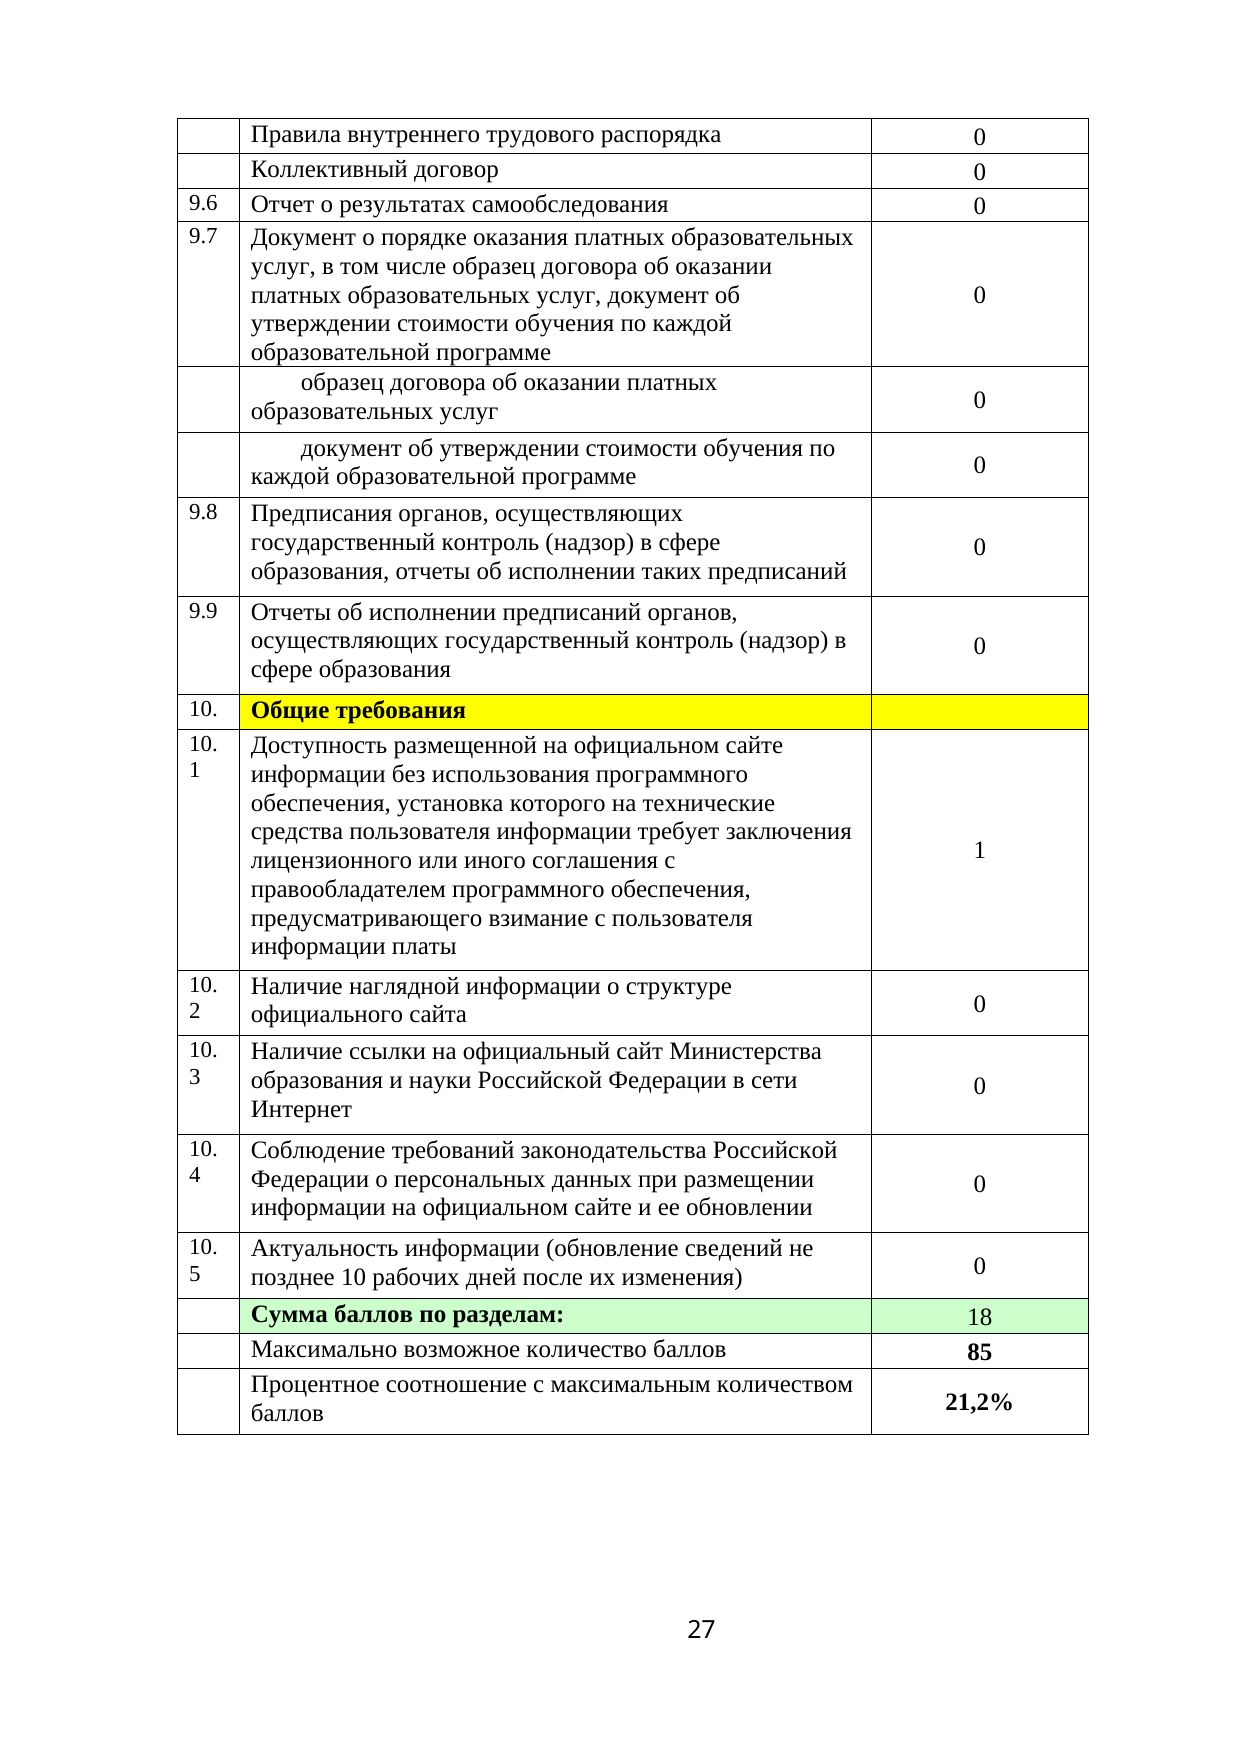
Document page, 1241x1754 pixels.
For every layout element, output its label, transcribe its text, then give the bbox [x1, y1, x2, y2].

table_cell 0 [872, 597, 1088, 694]
table_cell 0 [872, 367, 1088, 432]
table_cell 9.9 [178, 597, 239, 694]
table_cell 0 [872, 119, 1088, 153]
table_cell документ об утверждении стоимости обучения по каждой образовательной программе [240, 433, 871, 497]
table_cell 10.1 [178, 730, 239, 970]
table_cell 9.8 [178, 498, 239, 596]
table_cell 10.5 [178, 1233, 239, 1298]
table_cell Правила внутреннего трудового распорядка [240, 119, 871, 153]
table_cell Доступность размещенной на официальном сайте информации без использования программного обеспечения, установка которого на технические средства пользователя информации требует заключения лицензионного или иного соглашения с правообладателем программного обеспечения, предусматривающего взимание с пользователя информации платы [240, 730, 871, 970]
table_cell 0 [872, 433, 1088, 497]
table_cell Предписания органов, осуществляющих государственный контроль (надзор) в сфере образования, отчеты об исполнении таких предписаний [240, 498, 871, 596]
table_cell 0 [872, 222, 1088, 366]
table_cell Максимально возможное количество баллов [240, 1334, 871, 1368]
table_cell Соблюдение требований законодательства Российской Федерации о персональных данных при размещении информации на официальном сайте и ее обновлении [240, 1135, 871, 1232]
table_cell 0 [872, 189, 1088, 221]
table_cell 9.7 [178, 222, 239, 366]
table_cell 0 [872, 154, 1088, 188]
table_cell 10.4 [178, 1135, 239, 1232]
table_cell Отчет о результатах самообследования [240, 189, 871, 221]
table_cell Документ о порядке оказания платных образовательных услуг, в том числе образец договора об оказании платных образовательных услуг, документ об утверждении стоимости обучения по каждой образовательной программе [240, 222, 871, 366]
table_cell Актуальность информации (обновление сведений не позднее 10 рабочих дней после их изменения) [240, 1233, 871, 1298]
table_cell 9.6 [178, 189, 239, 221]
table_cell [872, 695, 1088, 729]
table_cell 0 [872, 1036, 1088, 1134]
table_cell Общие требования [240, 695, 871, 729]
table_cell [178, 154, 239, 188]
table_cell 10.2 [178, 971, 239, 1035]
table_cell [178, 1334, 239, 1368]
table_cell Процентное соотношение с максимальным количеством баллов [240, 1369, 871, 1434]
table_cell 18 [872, 1299, 1088, 1333]
table_cell [178, 367, 239, 432]
table_cell [178, 433, 239, 497]
table_cell образец договора об оказании платных образовательных услуг [240, 367, 871, 432]
table_cell 0 [872, 971, 1088, 1035]
table_cell 85 [872, 1334, 1088, 1368]
table_cell Наличие наглядной информации о структуре официального сайта [240, 971, 871, 1035]
table_cell 10.3 [178, 1036, 239, 1134]
table_cell Сумма баллов по разделам: [240, 1299, 871, 1333]
table_cell 0 [872, 498, 1088, 596]
table_cell [178, 1299, 239, 1333]
table_cell [178, 1369, 239, 1434]
table_cell Отчеты об исполнении предписаний органов, осуществляющих государственный контроль (надзор) в сфере образования [240, 597, 871, 694]
table_cell 0 [872, 1135, 1088, 1232]
table_cell [178, 119, 239, 153]
table_cell 21,2% [872, 1369, 1088, 1434]
table_cell Наличие ссылки на официальный сайт Министерства образования и науки Российской Федерации в сети Интернет [240, 1036, 871, 1134]
table_cell 1 [872, 730, 1088, 970]
table_cell 0 [872, 1233, 1088, 1298]
table_cell 10. [178, 695, 239, 729]
table_cell Коллективный договор [240, 154, 871, 188]
